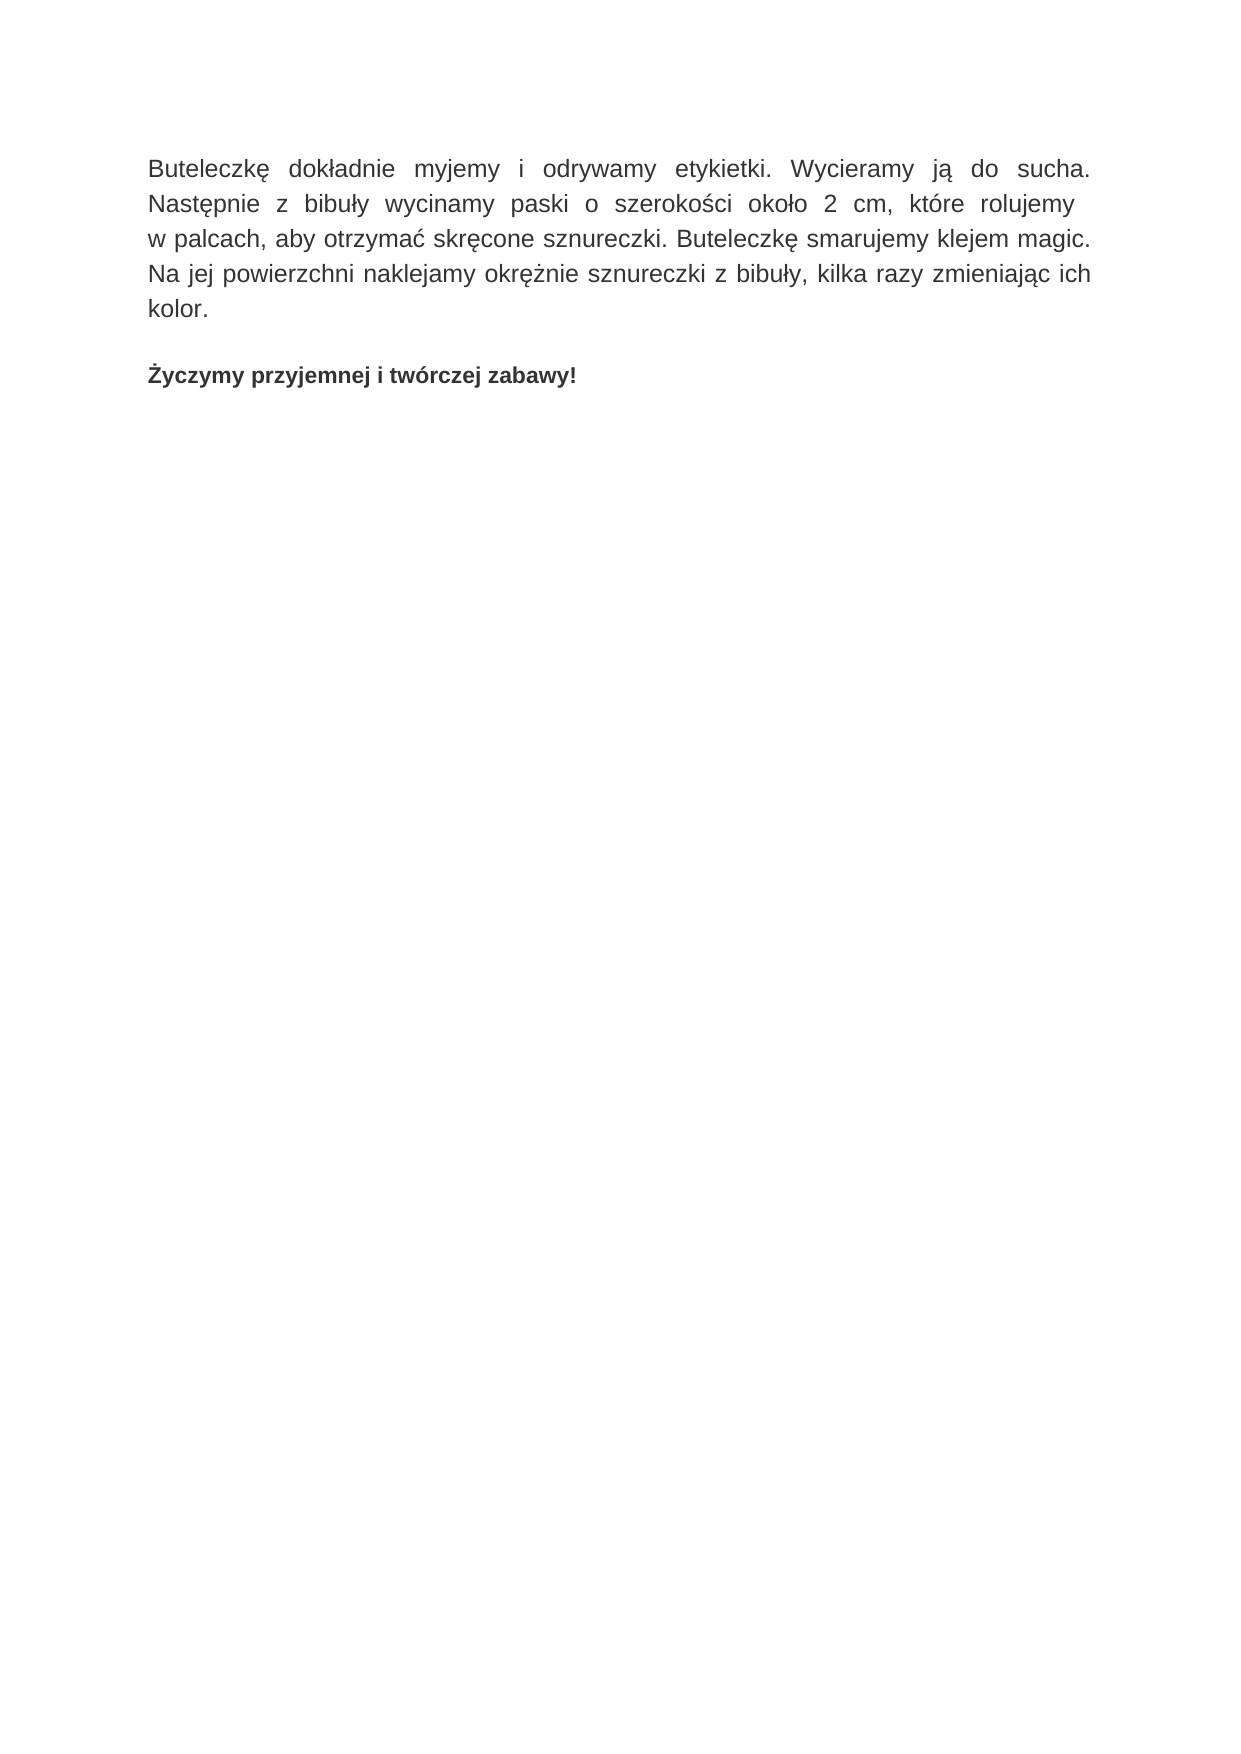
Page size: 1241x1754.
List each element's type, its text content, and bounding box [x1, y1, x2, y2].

text Buteleczkę dokładnie myjemy i odrywamy etykietki. Wycieramy ją do sucha. Następnie z bibuły wycinamy paski o szerokości około 2 cm, które rolujemy w palcach, aby otrzymać skręcone sznureczki. Buteleczkę smarujemy klejem magic. Na jej powierzchni naklejamy okrężnie sznureczki z bibuły, kilka razy zmieniając ich kolor. [148, 148, 1093, 323]
text Życzymy przyjemnej i twórczej zabawy! [148, 354, 1093, 389]
